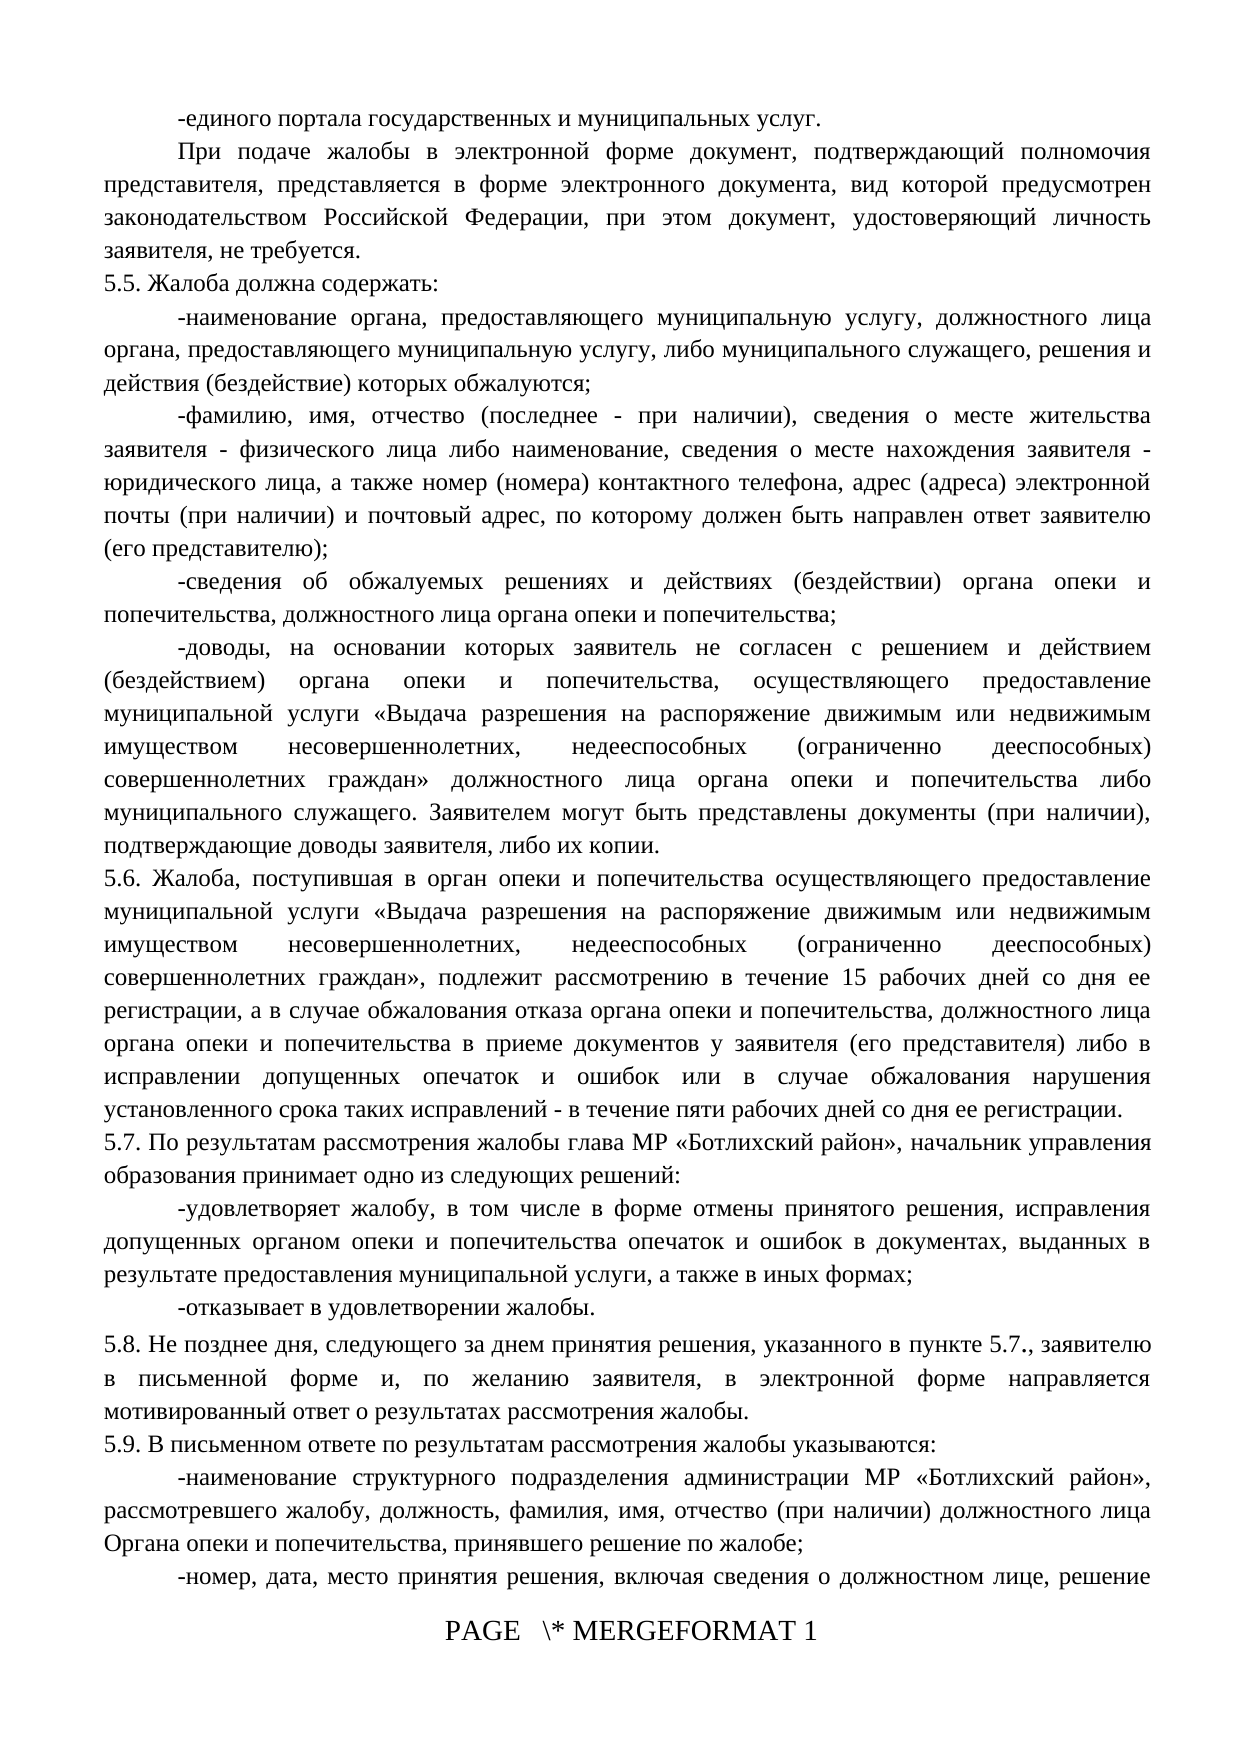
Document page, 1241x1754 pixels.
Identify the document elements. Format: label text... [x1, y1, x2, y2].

text 5.9. В письменном ответе по результатам рассмотрения жалобы указываются: [103, 1429, 1152, 1458]
text При подаче жалобы в электронной форме документ, подтверждающий полномочия представителя, представляется в форме электронного документа, вид которой предусмотрен законодательством Российской Федерации, при этом документ, удостоверяющий личность заявителя, не требуется. [103, 136, 1152, 264]
text 5.6. Жалоба, поступившая в орган опеки и попечительства осуществляющего предоставление муниципальной услуги «Выдача разрешения на распоряжение движимым или недвижимым имуществом несовершеннолетних, недееспособных (ограниченно дееспособных) совершеннолетних граждан», подлежит рассмотрению в течение 15 рабочих дней со дня ее регистрации, а в случае обжалования отказа органа опеки и попечительства, должностного лица органа опеки и попечительства в приеме документов у заявителя (его представителя) либо в исправлении допущенных опечаток и ошибок или в случае обжалования нарушения установленного срока таких исправлений - в течение пяти рабочих дней со дня ее регистрации. [103, 863, 1152, 1123]
text -отказывает в удовлетворении жалобы. [103, 1292, 1152, 1321]
text -единого портала государственных и муниципальных услуг. [103, 103, 1152, 132]
text -сведения об обжалуемых решениях и действиях (бездействии) органа опеки и попечительства, должностного лица органа опеки и попечительства; [103, 566, 1152, 627]
text 5.5. Жалоба должна содержать: [103, 268, 1152, 297]
text 5.7. По результатам рассмотрения жалобы глава МР «Ботлихский район», начальник управления образования принимает одно из следующих решений: [103, 1127, 1152, 1189]
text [103, 1561, 1152, 1590]
text -наименование структурного подразделения администрации МР «Ботлихский район», рассмотревшего жалобу, должность, фамилия, имя, отчество (при наличии) должностного лица Органа опеки и попечительства, принявшего решение по жалобе; [103, 1462, 1152, 1557]
text -удовлетворяет жалобу, в том числе в форме отмены принятого решения, исправления допущенных органом опеки и попечительства опечаток и ошибок в документах, выданных в результате предоставления муниципальной услуги, а также в иных формах; [103, 1193, 1152, 1288]
text 5.8. Не позднее дня, следующего за днем принятия решения, указанного в пункте 5.7., заявителю в письменной форме и, по желанию заявителя, в электронной форме направляется мотивированный ответ о результатах рассмотрения жалобы. [103, 1325, 1152, 1425]
text -наименование органа, предоставляющего муниципальную услугу, должностного лица органа, предоставляющего муниципальную услугу, либо муниципального служащего, решения и действия (бездействие) которых обжалуются; [103, 302, 1152, 396]
text -доводы, на основании которых заявитель не согласен с решением и действием (бездействием) органа опеки и попечительства, осуществляющего предоставление муниципальной услуги «Выдача разрешения на распоряжение движимым или недвижимым имуществом несовершеннолетних, недееспособных (ограниченно дееспособных) совершеннолетних граждан» должностного лица органа опеки и попечительства либо муниципального служащего. Заявителем могут быть представлены документы (при наличии), подтверждающие доводы заявителя, либо их копии. [103, 632, 1152, 859]
text -фамилию, имя, отчество (последнее - при наличии), сведения о месте жительства заявителя - физического лица либо наименование, сведения о месте нахождения заявителя - юридического лица, а также номер (номера) контактного телефона, адрес (адреса) электронной почты (при наличии) и почтовый адрес, по которому должен быть направлен ответ заявителю (его представителю); [103, 401, 1152, 561]
